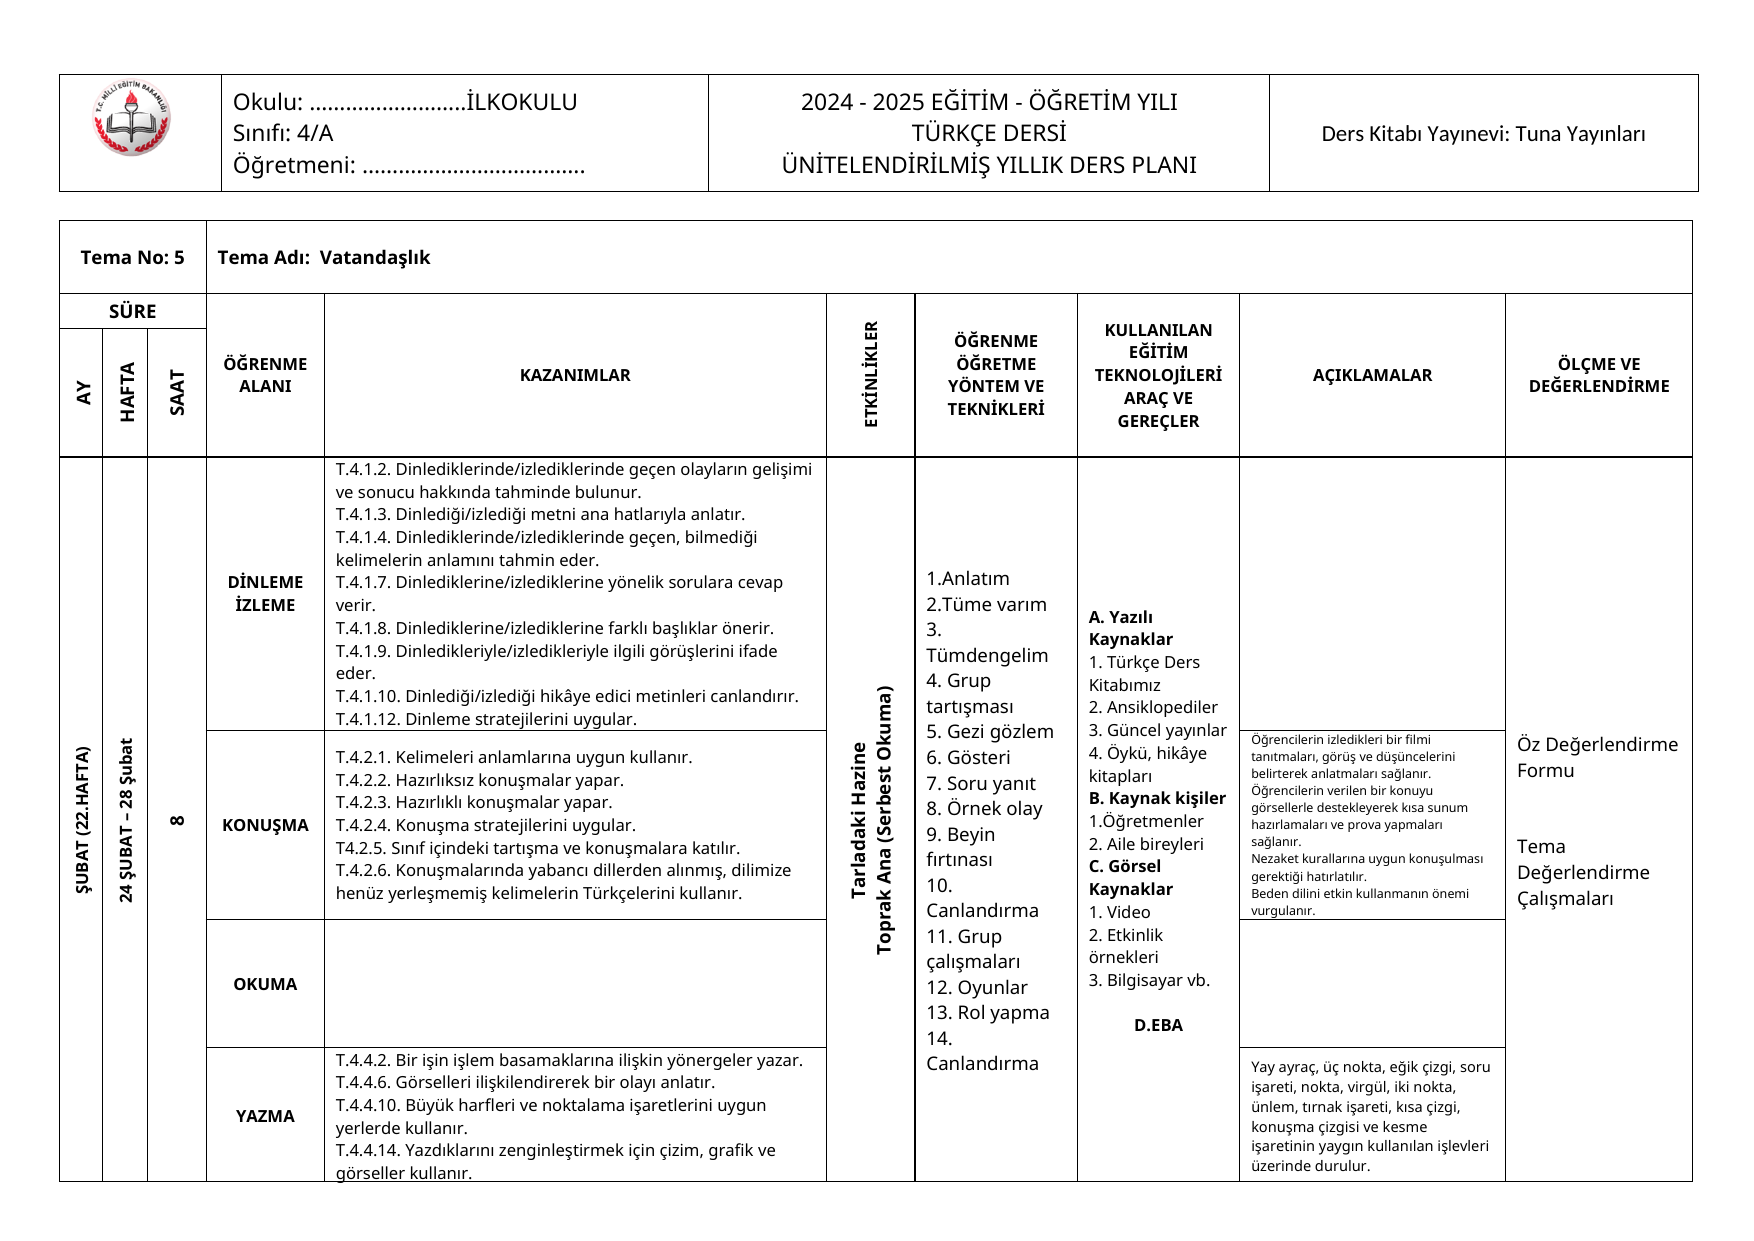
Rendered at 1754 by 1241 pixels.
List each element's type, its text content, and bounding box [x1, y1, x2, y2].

table_cell [1240, 920, 1505, 1047]
table_header Tema Adı: Vatandaşlık [207, 221, 1692, 293]
table_cell DİNLEME İZLEME [207, 458, 324, 730]
table_cell A. Yazılı Kaynaklar 1. Türkçe Ders Kitabımız 2. Ansiklopediler 3. Güncel yayınlar 4. Öykü, hikâye kitapları B. Kaynak kişiler 1.Öğretmenler 2. Aile bireyleri C. Görsel Kaynaklar 1. Video 2. Etkinlik örnekleri 3. Bilgisayar vb. D.EBA [1078, 458, 1239, 1181]
table_cell ETKİNLİKLER [827, 294, 914, 456]
table_cell 1.Anlatım 2.Tüme varım 3. Tümdengelim 4. Grup tartışması 5. Gezi gözlem 6. Gösteri 7. Soru yanıt 8. Örnek olay 9. Beyin fırtınası 10. Canlandırma 11. Grup çalışmaları 12. Oyunlar 13. Rol yapma 14. Canlandırma [916, 458, 1077, 1181]
table_cell KONUŞMA [207, 731, 324, 919]
picture [86, 75, 176, 163]
table_cell HAFTA [103, 329, 147, 456]
table_cell AÇIKLAMALAR [1240, 294, 1505, 456]
table_cell 24 ŞUBAT – 28 Şubat [103, 458, 147, 1181]
table_header Tema No: 5 [60, 221, 206, 293]
table_cell Öz Değerlendirme Formu Tema Değerlendirme Çalışmaları [1506, 458, 1692, 1181]
table_cell SÜRE [60, 294, 206, 328]
table_cell SAAT [148, 329, 206, 456]
table_cell ŞUBAT (22.HAFTA) [60, 458, 102, 1181]
table_cell ÖLÇME VE DEĞERLENDİRME [1506, 294, 1692, 456]
table_cell Tarladaki Hazine Toprak Ana (Serbest Okuma) [827, 458, 914, 1181]
table_cell KULLANILAN EĞİTİM TEKNOLOJİLERİ ARAÇ VE GEREÇLER [1078, 294, 1239, 456]
table_cell Öğrencilerin izledikleri bir filmi tanıtmaları, görüş ve düşüncelerini belirterek anlatmaları sağlanır. Öğrencilerin verilen bir konuyu görsellerle destekleyerek kısa sunum hazırlamaları ve prova yapmaları sağlanır. Nezaket kurallarına uygun konuşulması gerektiği hatırlatılır. Beden dilini etkin kullanmanın önemi vurgulanır. [1240, 731, 1505, 919]
table_cell OKUMA [207, 920, 324, 1047]
table_cell YAZMA [207, 1048, 324, 1181]
table_cell ÖĞRENME ÖĞRETME YÖNTEM VE TEKNİKLERİ [916, 294, 1077, 456]
table_cell Yay ayraç, üç nokta, eğik çizgi, soru işareti, nokta, virgül, iki nokta, ünlem, tırnak işareti, kısa çizgi, konuşma çizgisi ve kesme işaretinin yaygın kullanılan işlevleri üzerinde durulur. [1240, 1048, 1505, 1181]
table_cell 8 [148, 458, 206, 1181]
table_cell T.4.1.2. Dinlediklerinde/izlediklerinde geçen olayların gelişimi ve sonucu hakkında tahminde bulunur. T.4.1.3. Dinlediği/izlediği metni ana hatlarıyla anlatır. T.4.1.4. Dinlediklerinde/izlediklerinde geçen, bilmediği kelimelerin anlamını tahmin eder. T.4.1.7. Dinlediklerine/izlediklerine yönelik sorulara cevap verir. T.4.1.8. Dinlediklerine/izlediklerine farklı başlıklar önerir. T.4.1.9. Dinledikleriyle/izledikleriyle ilgili görüşlerini ifade eder. T.4.1.10. Dinlediği/izlediği hikâye edici metinleri canlandırır. T.4.1.12. Dinleme stratejilerini uygular. [325, 458, 826, 730]
table_cell [1240, 458, 1505, 730]
table_cell KAZANIMLAR [325, 294, 826, 456]
table_cell T.4.2.1. Kelimeleri anlamlarına uygun kullanır. T.4.2.2. Hazırlıksız konuşmalar yapar. T.4.2.3. Hazırlıklı konuşmalar yapar. T.4.2.4. Konuşma stratejilerini uygular. T4.2.5. Sınıf içindeki tartışma ve konuşmalara katılır. T.4.2.6. Konuşmalarında yabancı dillerden alınmış, dilimize henüz yerleşmemiş kelimelerin Türkçelerini kullanır. [325, 731, 826, 919]
table_cell [325, 920, 826, 1047]
table_cell T.4.4.2. Bir işin işlem basamaklarına ilişkin yönergeler yazar. T.4.4.6. Görselleri ilişkilendirerek bir olayı anlatır. T.4.4.10. Büyük harfleri ve noktalama işaretlerini uygun yerlerde kullanır. T.4.4.14. Yazdıklarını zenginleştirmek için çizim, grafik ve görseller kullanır. [325, 1048, 826, 1181]
table_cell ÖĞRENME ALANI [207, 294, 324, 456]
table_cell AY [60, 329, 102, 456]
